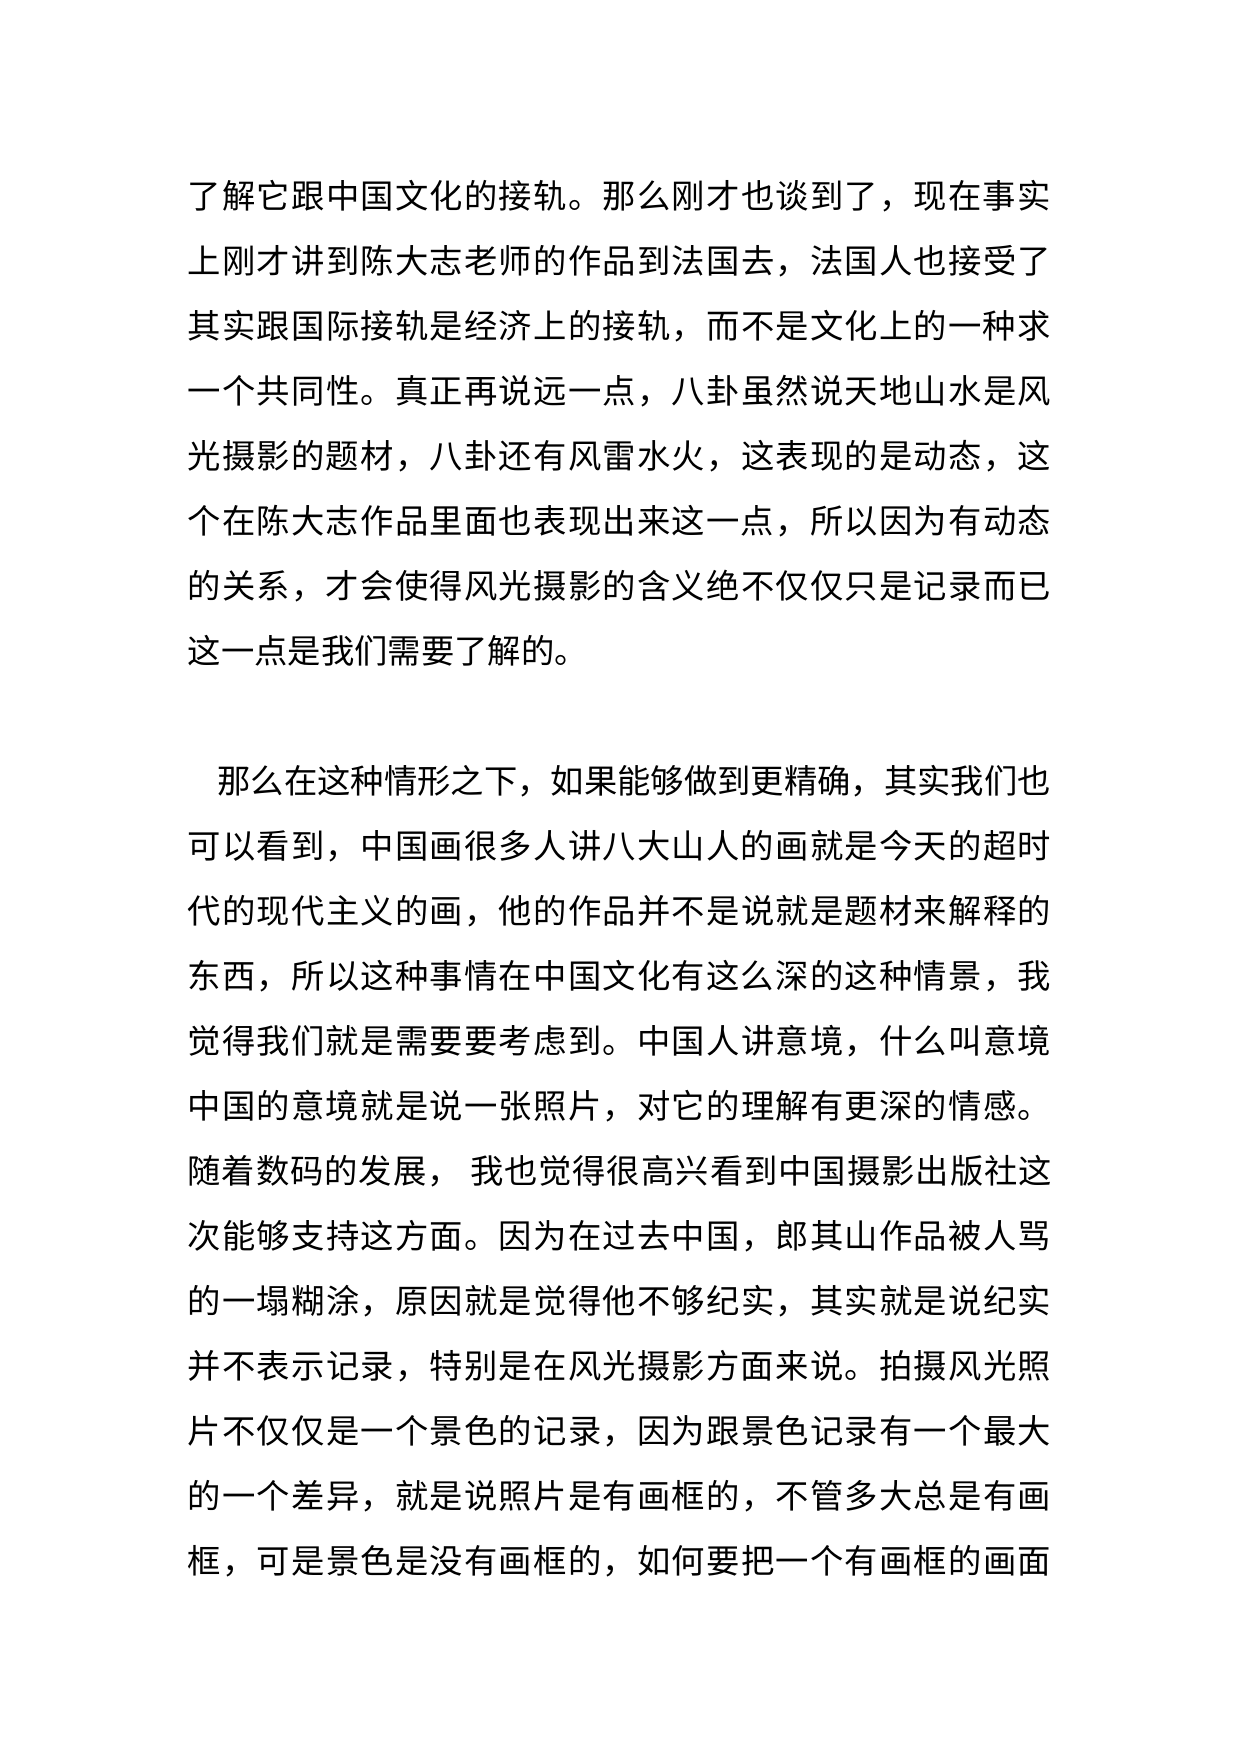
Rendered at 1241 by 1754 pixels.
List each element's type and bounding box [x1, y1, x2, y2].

text [187, 162, 1053, 682]
text [187, 747, 1053, 1592]
